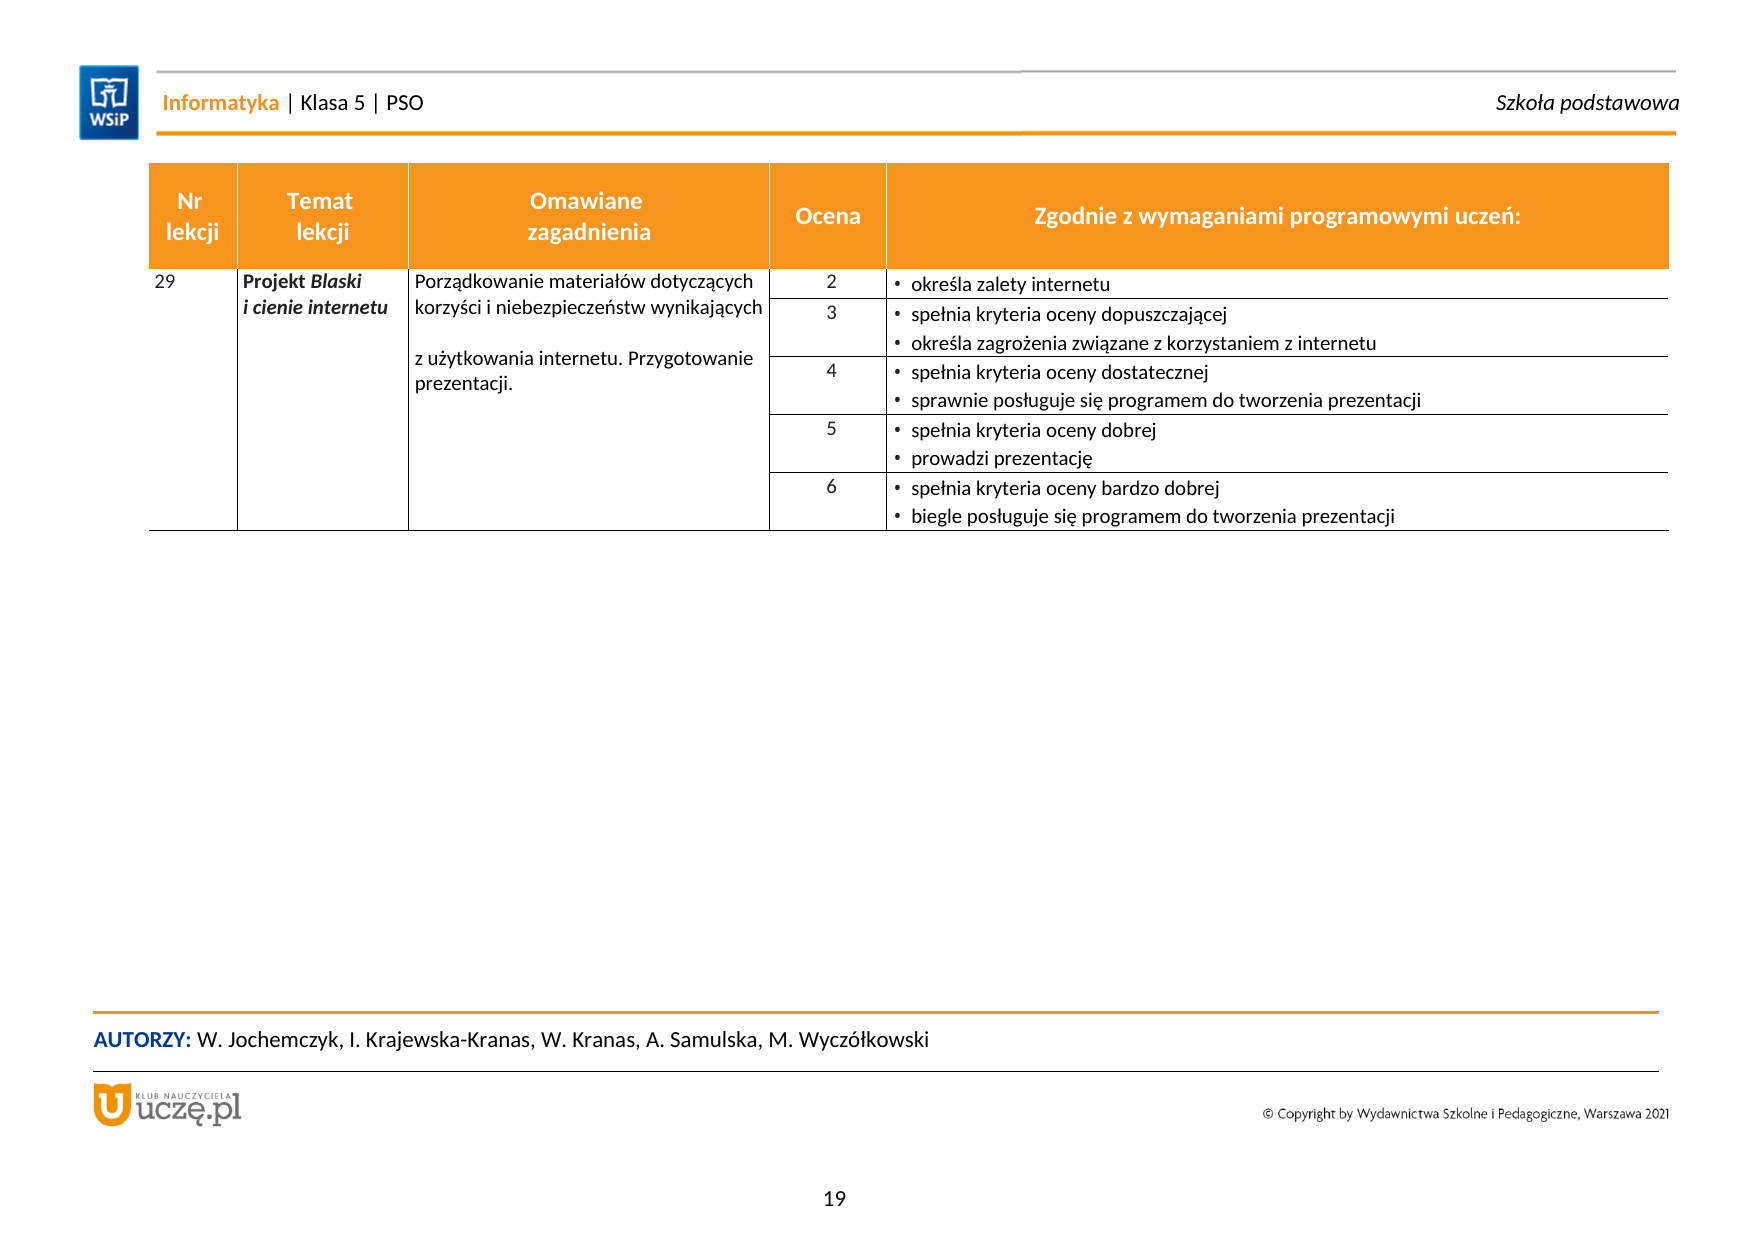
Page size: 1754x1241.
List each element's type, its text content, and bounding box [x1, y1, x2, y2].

table_cell spełnia kryteria oceny dostatecznej sprawnie posługuje się programem do tworzenia prezentacji [887, 356, 1669, 414]
table_cell 5 [770, 415, 886, 472]
picture [0, 6, 1676, 164]
table_cell 3 [770, 299, 886, 356]
table_cell 4 [770, 357, 886, 414]
table_cell Projekt Blaski i cienie internetu [238, 269, 408, 530]
table_cell 6 [770, 473, 886, 530]
table_header Omawiane zagadnienia [409, 163, 769, 269]
table_cell spełnia kryteria oceny bardzo dobrej biegle posługuje się programem do tworzenia prezentacji [887, 472, 1669, 530]
picture [1671, 100, 1676, 109]
table_header Temat lekcji [238, 163, 408, 269]
table_cell spełnia kryteria oceny dobrej prowadzi prezentację [887, 414, 1669, 472]
table_header Nr lekcji [149, 163, 237, 269]
table_cell spełnia kryteria oceny dopuszczającej określa zagrożenia związane z korzystaniem z internetu [887, 298, 1669, 356]
table_cell 2 [770, 269, 886, 298]
table_header Ocena [770, 163, 886, 269]
table_cell 29 [148, 269, 237, 530]
table_header Zgodnie z wymaganiami programowymi uczeń: [887, 163, 1669, 269]
picture [93, 1080, 1669, 1129]
table_cell Porządkowanie materiałów dotyczących korzyści i niebezpieczeństw wynikających z użytkowania internetu. Przygotowanie prezentacji. [409, 269, 769, 530]
table_cell określa zalety internetu [887, 269, 1669, 298]
